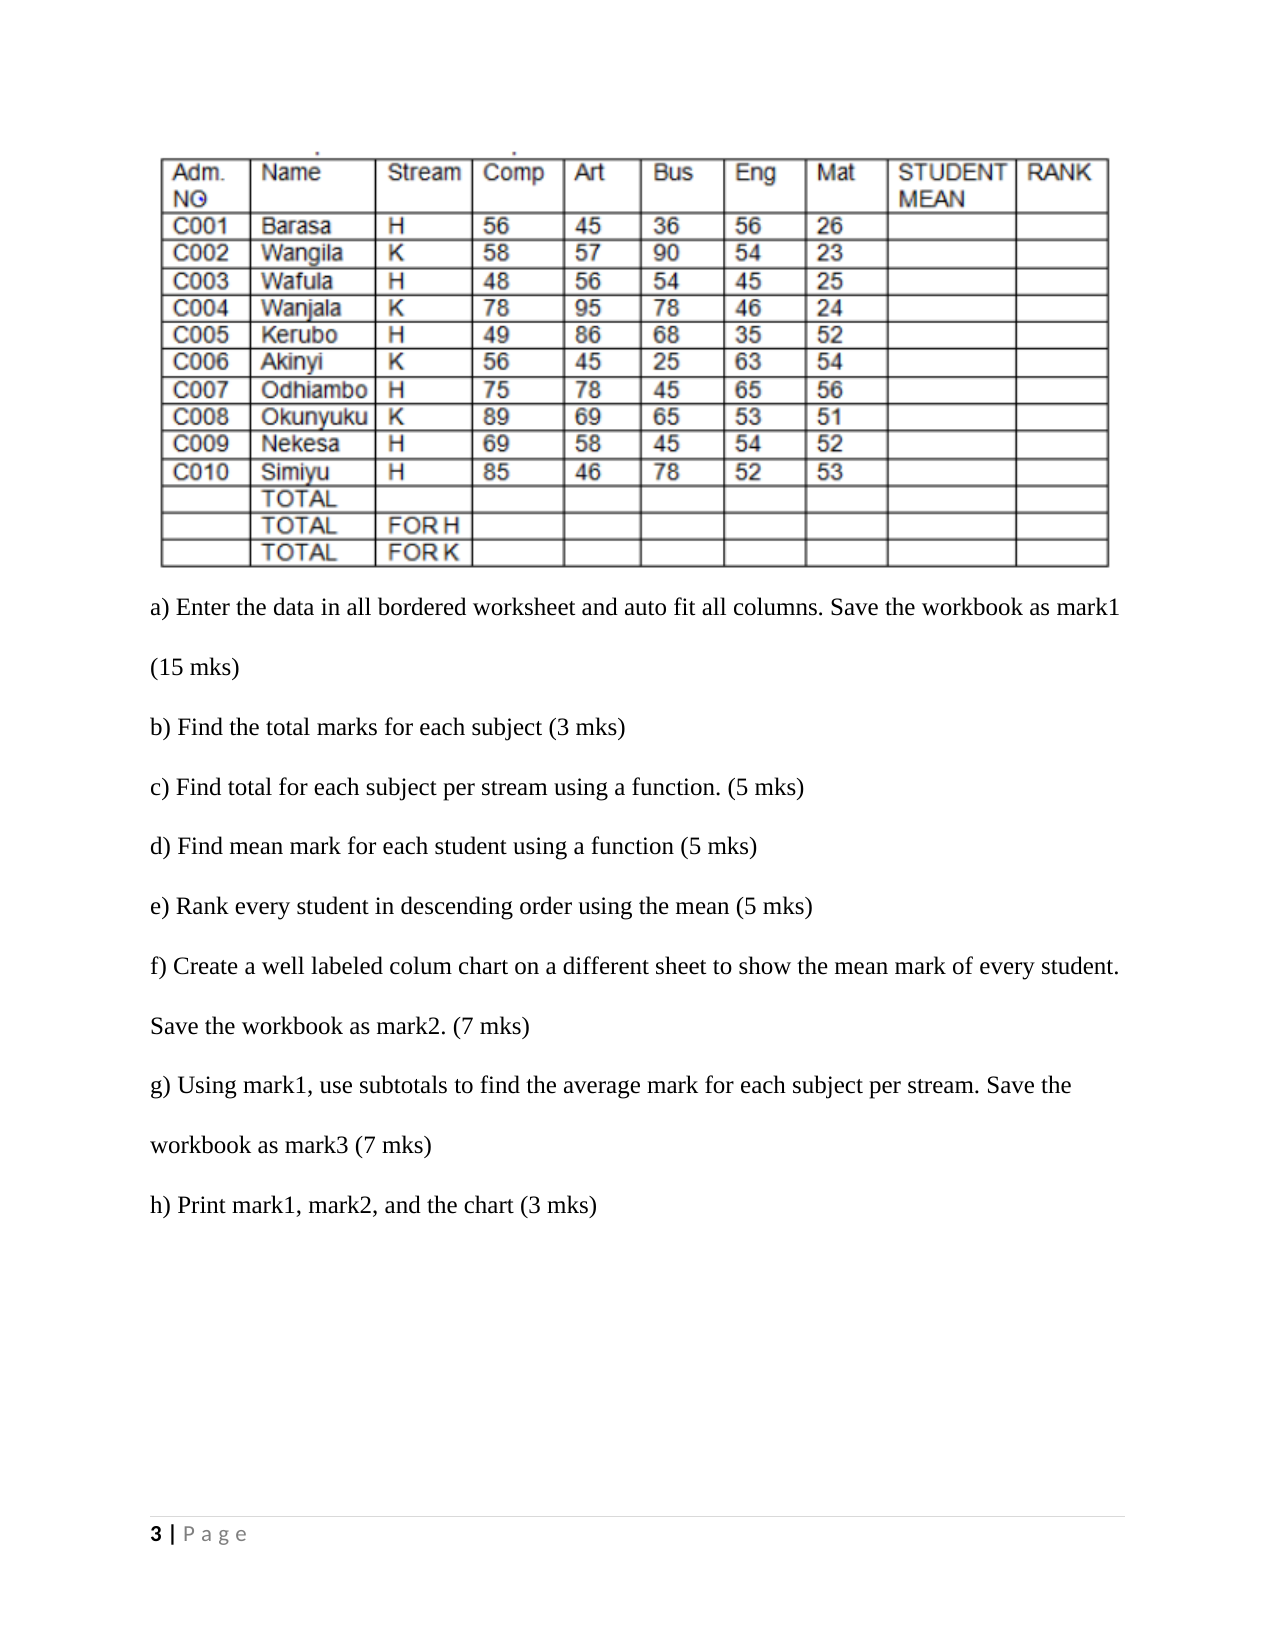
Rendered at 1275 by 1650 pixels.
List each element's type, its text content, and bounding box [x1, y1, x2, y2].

text c) Find total for each subject per stream using a function. (5 mks) [150, 772, 1125, 800]
text (15 mks) [150, 652, 1125, 681]
text h) Print mark1, mark2, and the chart (3 mks) [150, 1190, 1125, 1219]
text g) Using mark1, use subtotals to find the average mark for each subject per stream. Save the [150, 1071, 1125, 1099]
text f) Create a well labeled colum chart on a different sheet to show the mean mark of every student. [150, 951, 1125, 980]
text Save the workbook as mark2. (7 mks) [150, 1011, 1125, 1039]
text workbook as mark3 (7 mks) [150, 1130, 1125, 1159]
text d) Find mean mark for each student using a function (5 mks) [150, 831, 1125, 860]
text e) Rank every student in descending order using the mean (5 mks) [150, 891, 1125, 920]
text b) Find the total marks for each subject (3 mks) [150, 712, 1125, 741]
text a) Enter the data in all bordered worksheet and auto fit all columns. Save the workbook as mark1 [150, 592, 1125, 621]
picture [150, 150, 1122, 574]
